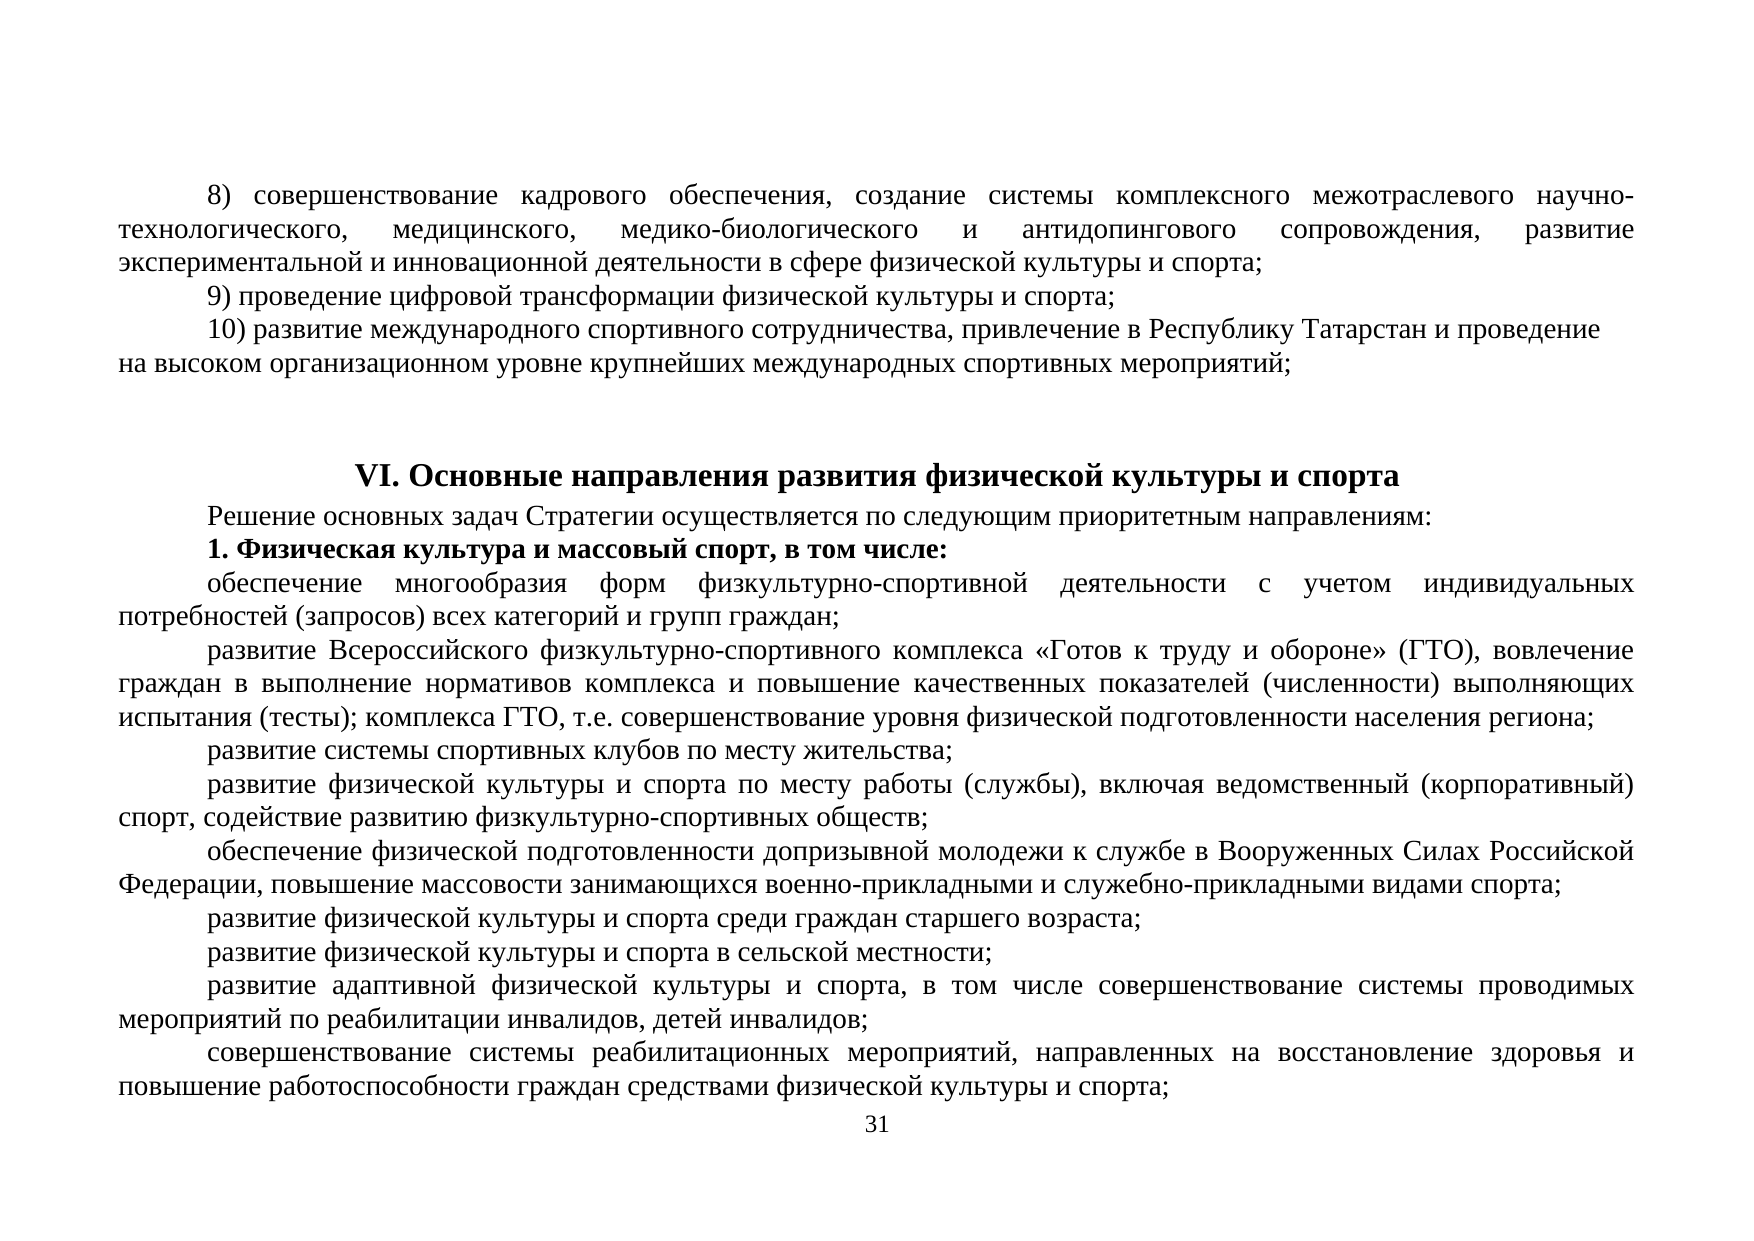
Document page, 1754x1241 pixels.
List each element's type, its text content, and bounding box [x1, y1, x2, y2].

text обеспечение физической подготовленности допризывной молодежи к службе в Вооруженных Силах Российской Федерации, повышение массовости занимающихся военно-прикладными и служебно-прикладными видами спорта; [118, 833, 1636, 900]
text развитие системы спортивных клубов по месту жительства; [118, 732, 1636, 766]
text развитие адаптивной физической культуры и спорта, в том числе совершенствование системы проводимых мероприятий по реабилитации инвалидов, детей инвалидов; [118, 967, 1636, 1034]
text VI. Основные направления развития физической культуры и спорта [118, 455, 1636, 493]
text обеспечение многообразия форм физкультурно-спортивной деятельности с учетом индивидуальных потребностей (запросов) всех категорий и групп граждан; [118, 565, 1636, 632]
text 9) проведение цифровой трансформации физической культуры и спорта; [118, 278, 1636, 311]
text развитие физической культуры и спорта в сельской местности; [118, 934, 1636, 967]
text 8) совершенствование кадрового обеспечения, создание системы комплексного межотраслевого научно-технологического, медицинского, медико-биологического и антидопингового сопровождения, развитие экспериментальной и инновационной деятельности в сфере физической культуры и спорта; [118, 177, 1636, 278]
text развитие Всероссийского физкультурно-спортивного комплекса «Готов к труду и обороне» (ГТО), вовлечение граждан в выполнение нормативов комплекса и повышение качественных показателей (численности) выполняющих испытания (тесты); комплекса ГТО, т.е. совершенствование уровня физической подготовленности населения региона; [118, 632, 1636, 732]
text 1. Физическая культура и массовый спорт, в том числе: [118, 531, 1636, 565]
text совершенствование системы реабилитационных мероприятий, направленных на восстановление здоровья и повышение работоспособности граждан средствами физической культуры и спорта; [118, 1034, 1636, 1101]
text 10) развитие международного спортивного сотрудничества, привлечение в Республику Татарстан и проведение на высоком организационном уровне крупнейших международных спортивных мероприятий; [118, 311, 1636, 378]
text развитие физической культуры и спорта среди граждан старшего возраста; [118, 900, 1636, 934]
list Решение основных задач Стратегии осуществляется по следующим приоритетным направлениям: [207, 498, 1636, 531]
text развитие физической культуры и спорта по месту работы (службы), включая ведомственный (корпоративный) спорт, содействие развитию физкультурно-спортивных обществ; [118, 766, 1636, 833]
